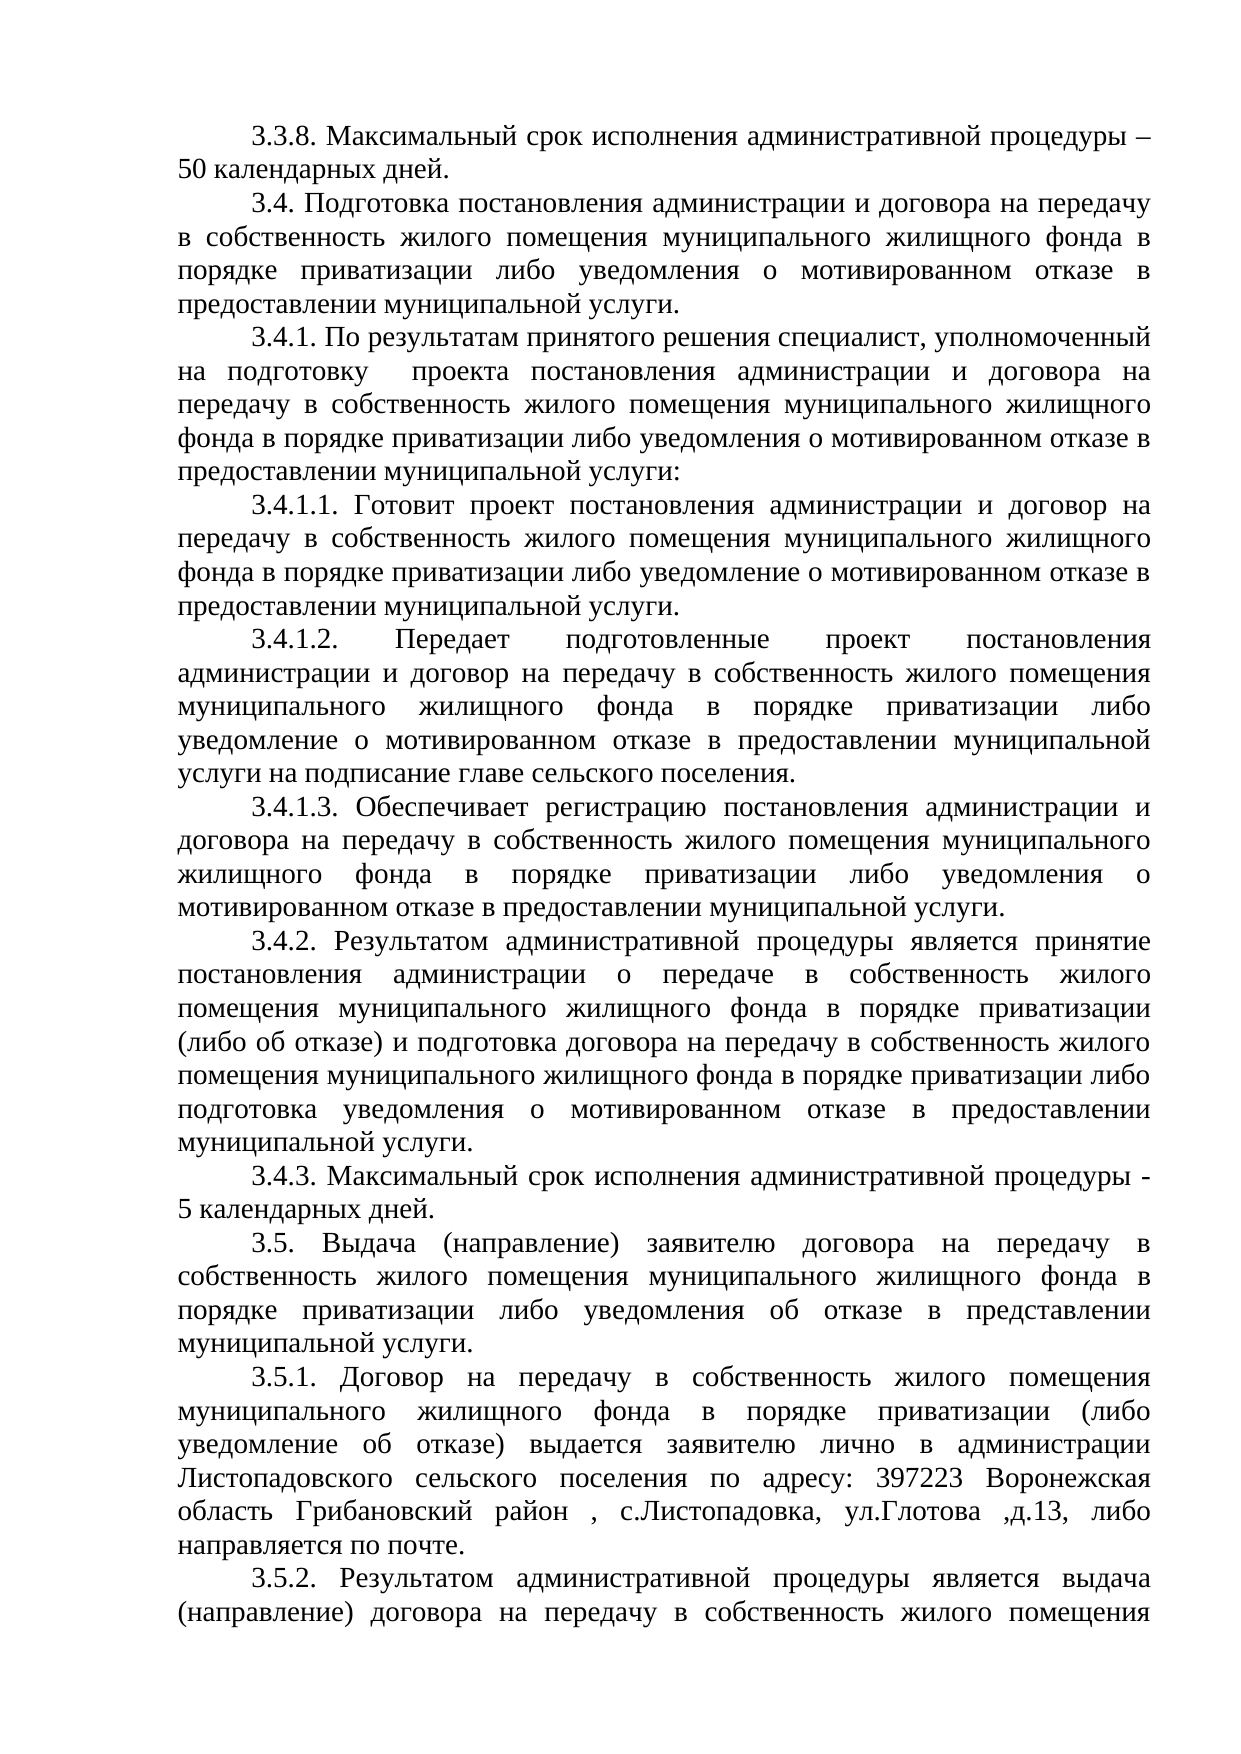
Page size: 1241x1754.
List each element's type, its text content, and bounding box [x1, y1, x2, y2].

text 3.4.2. Результатом административной процедуры является принятие постановления администрации о передаче в собственность жилого помещения муниципального жилищного фонда в порядке приватизации (либо об отказе) и подготовка договора на передачу в собственность жилого помещения муниципального жилищного фонда в порядке приватизации либо подготовка уведомления о мотивированном отказе в предоставлении муниципальной услуги. [177, 923, 1152, 1158]
text 3.4.1.2. Передает подготовленные проект постановления администрации и договор на передачу в собственность жилого помещения муниципального жилищного фонда в порядке приватизации либо уведомление о мотивированном отказе в предоставлении муниципальной услуги на подписание главе сельского поселения. [177, 621, 1152, 789]
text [177, 1560, 1152, 1627]
text 3.3.8. Максимальный срок исполнения административной процедуры –50 календарных дней. [177, 118, 1152, 185]
text 3.5.1. Договор на передачу в собственность жилого помещения муниципального жилищного фонда в порядке приватизации (либо уведомление об отказе) выдается заявителю лично в администрации Листопадовского сельского поселения по адресу: 397223 Воронежская область Грибановский район , с.Листопадовка, ул.Глотова ,д.13, либо направляется по почте. [177, 1359, 1152, 1560]
text 3.4. Подготовка постановления администрации и договора на передачу в собственность жилого помещения муниципального жилищного фонда в порядке приватизации либо уведомления о мотивированном отказе в предоставлении муниципальной услуги. [177, 185, 1152, 319]
text 3.4.1.1. Готовит проект постановления администрации и договор на передачу в собственность жилого помещения муниципального жилищного фонда в порядке приватизации либо уведомление о мотивированном отказе в предоставлении муниципальной услуги. [177, 487, 1152, 621]
text 3.5. Выдача (направление) заявителю договора на передачу в собственность жилого помещения муниципального жилищного фонда в порядке приватизации либо уведомления об отказе в представлении муниципальной услуги. [177, 1225, 1152, 1359]
text 3.4.1. По результатам принятого решения специалист, уполномоченный на подготовку проекта постановления администрации и договора на передачу в собственность жилого помещения муниципального жилищного фонда в порядке приватизации либо уведомления о мотивированном отказе в предоставлении муниципальной услуги: [177, 319, 1152, 487]
text 3.4.3. Максимальный срок исполнения административной процедуры - 5 календарных дней. [177, 1158, 1152, 1225]
text 3.4.1.3. Обеспечивает регистрацию постановления администрации и договора на передачу в собственность жилого помещения муниципального жилищного фонда в порядке приватизации либо уведомления о мотивированном отказе в предоставлении муниципальной услуги. [177, 789, 1152, 923]
